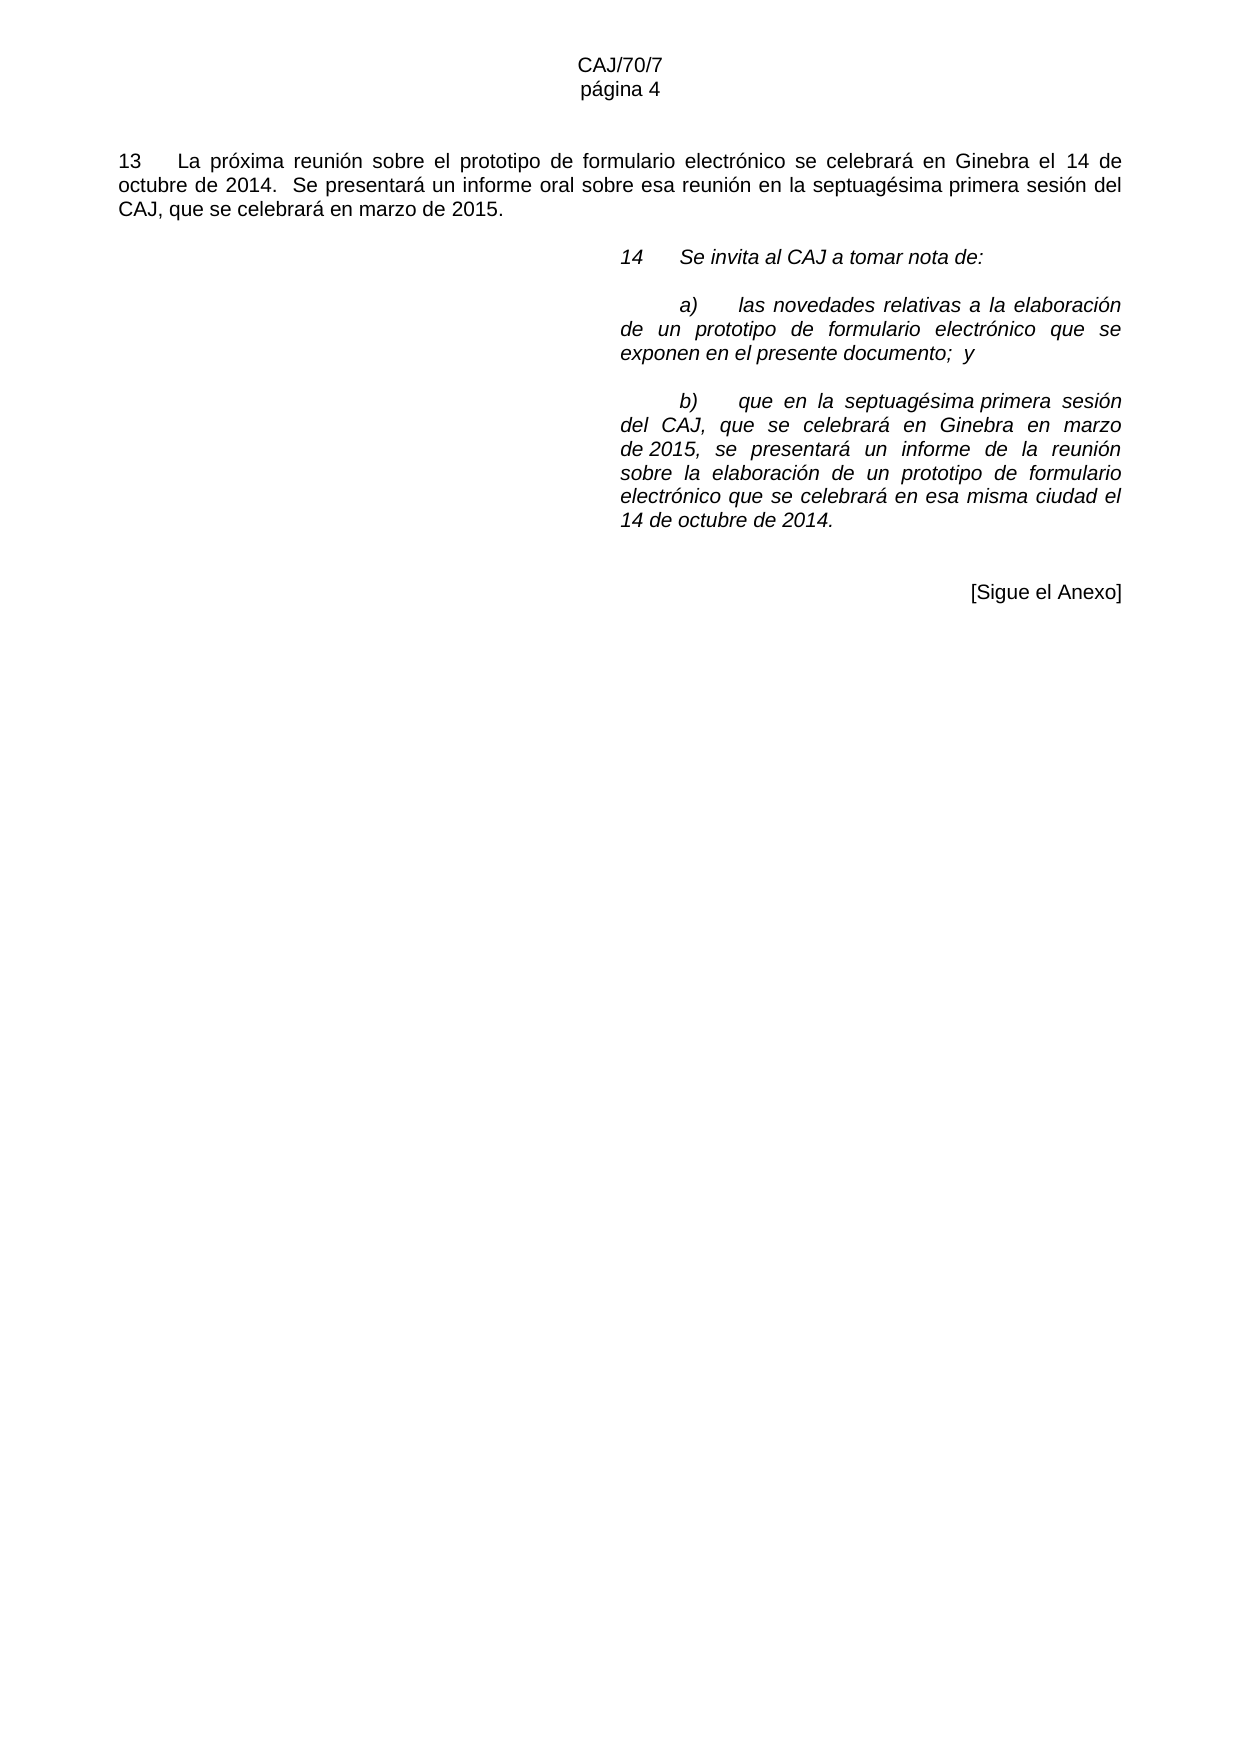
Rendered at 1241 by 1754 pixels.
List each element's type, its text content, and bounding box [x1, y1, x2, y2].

text Se invita al CAJ a tomar nota de: [620, 245, 1122, 269]
text b) que en la septuagésima primera sesión del CAJ, que se celebrará en Ginebra en marzo de 2015, se presentará un informe de la reunión sobre la elaboración de un prototipo de formulario electrónico que se celebrará en esa misma ciudad el 14 de octubre de 2014. [620, 388, 1122, 532]
text [Sigue el Anexo] [118, 580, 1122, 604]
text La próxima reunión sobre el prototipo de formulario electrónico se celebrará en Ginebra el 14 de octubre de 2014. Se presentará un informe oral sobre esa reunión en la septuagésima primera sesión del CAJ, que se celebrará en marzo de 2015. [118, 149, 1122, 221]
text a) las novedades relativas a la elaboración de un prototipo de formulario electrónico que se exponen en el presente documento; y [620, 293, 1122, 364]
